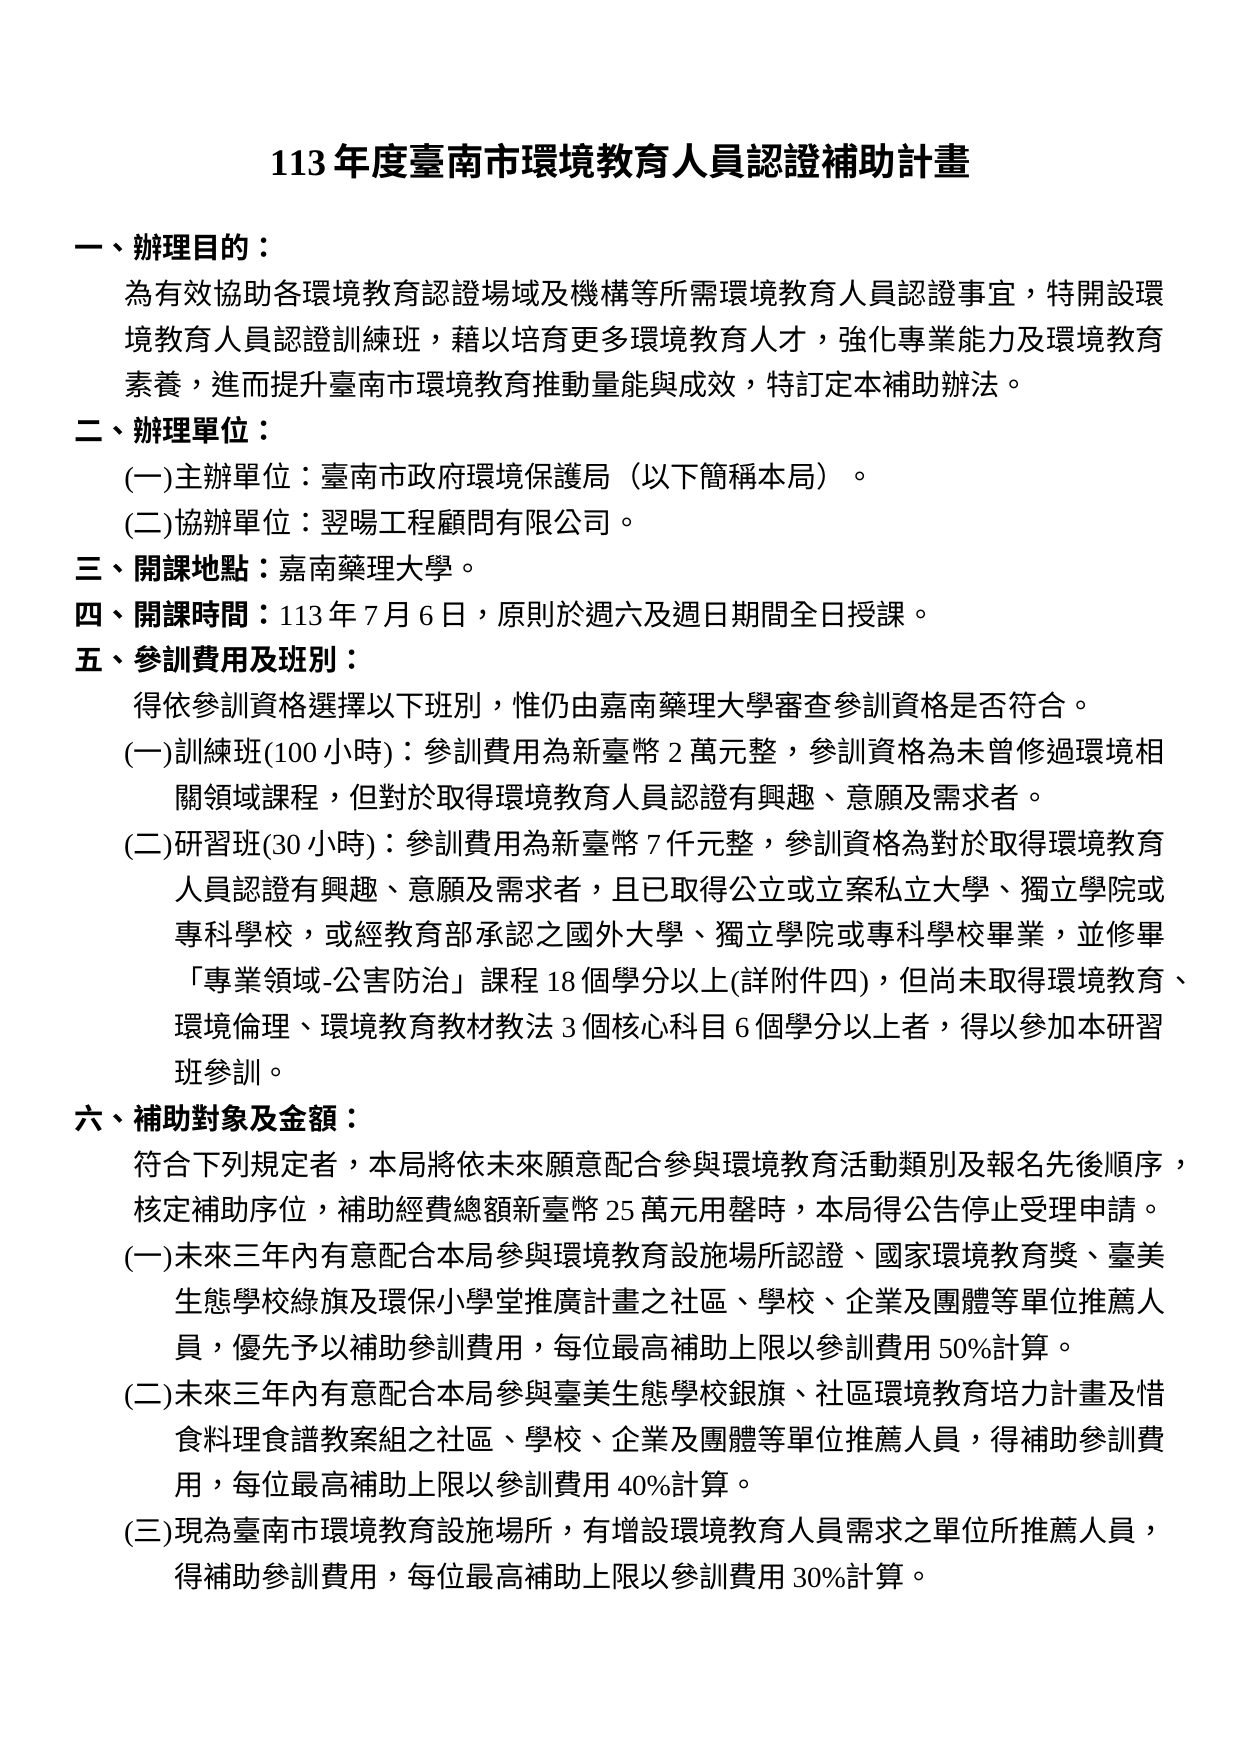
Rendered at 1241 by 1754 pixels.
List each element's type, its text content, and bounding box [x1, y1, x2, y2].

list 開課時間：113年7月6日，原則於週六及週日期間全日授課。 [74, 588, 1166, 634]
list 開課地點：嘉南藥理大學。 [74, 542, 1166, 588]
list 訓練班(100小時)：參訓費用為新臺幣2萬元整，參訓資格為未曾修過環境相關領域課程，但對於取得環境教育人員認證有興趣、意願及需求者。 [124, 726, 1166, 817]
list 辦理目的： [74, 222, 1166, 267]
list 參訓費用及班別： [74, 634, 1166, 680]
list 現為臺南市環境教育設施場所，有增設環境教育人員需求之單位所推薦人員，得補助參訓費用，每位最高補助上限以參訓費用30%計算。 [124, 1505, 1166, 1597]
list 主辦單位：臺南市政府環境保護局（以下簡稱本局）。 [124, 451, 1166, 497]
list 協辦單位：翌暘工程顧問有限公司。 [124, 497, 1166, 542]
list 辦理單位： [74, 405, 1166, 451]
list 補助對象及金額： [74, 1092, 1166, 1138]
list 未來三年內有意配合本局參與臺美生態學校銀旗、社區環境教育培力計畫及惜食料理食譜教案組之社區、學校、企業及團體等單位推薦人員，得補助參訓費用，每位最高補助上限以參訓費用40%計算。 [124, 1367, 1166, 1505]
text 得依參訓資格選擇以下班別，惟仍由嘉南藥理大學審查參訓資格是否符合。 [133, 680, 1166, 726]
text 113年度臺南市環境教育人員認證補助計畫 [74, 122, 1166, 197]
list 未來三年內有意配合本局參與環境教育設施場所認證、國家環境教育獎、臺美生態學校綠旗及環保小學堂推廣計畫之社區、學校、企業及團體等單位推薦人員，優先予以補助參訓費用，每位最高補助上限以參訓費用50%計算。 [124, 1230, 1166, 1367]
text 符合下列規定者，本局將依未來願意配合參與環境教育活動類別及報名先後順序，核定補助序位，補助經費總額新臺幣25萬元用罄時，本局得公告停止受理申請。 [133, 1138, 1166, 1230]
list 研習班(30小時)：參訓費用為新臺幣7仟元整，參訓資格為對於取得環境教育人員認證有興趣、意願及需求者，且已取得公立或立案私立大學、獨立學院或專科學校，或經教育部承認之國外大學、獨立學院或專科學校畢業，並修畢「專業領域-公害防治」課程18個學分以上(詳附件四)，但尚未取得環境教育、環境倫理、環境教育教材教法3個核心科目6個學分以上者，得以參加本研習班參訓。 [124, 817, 1166, 1092]
text 為有效協助各環境教育認證場域及機構等所需環境教育人員認證事宜，特開設環境教育人員認證訓練班，藉以培育更多環境教育人才，強化專業能力及環境教育素養，進而提升臺南市環境教育推動量能與成效，特訂定本補助辦法。 [124, 267, 1166, 405]
